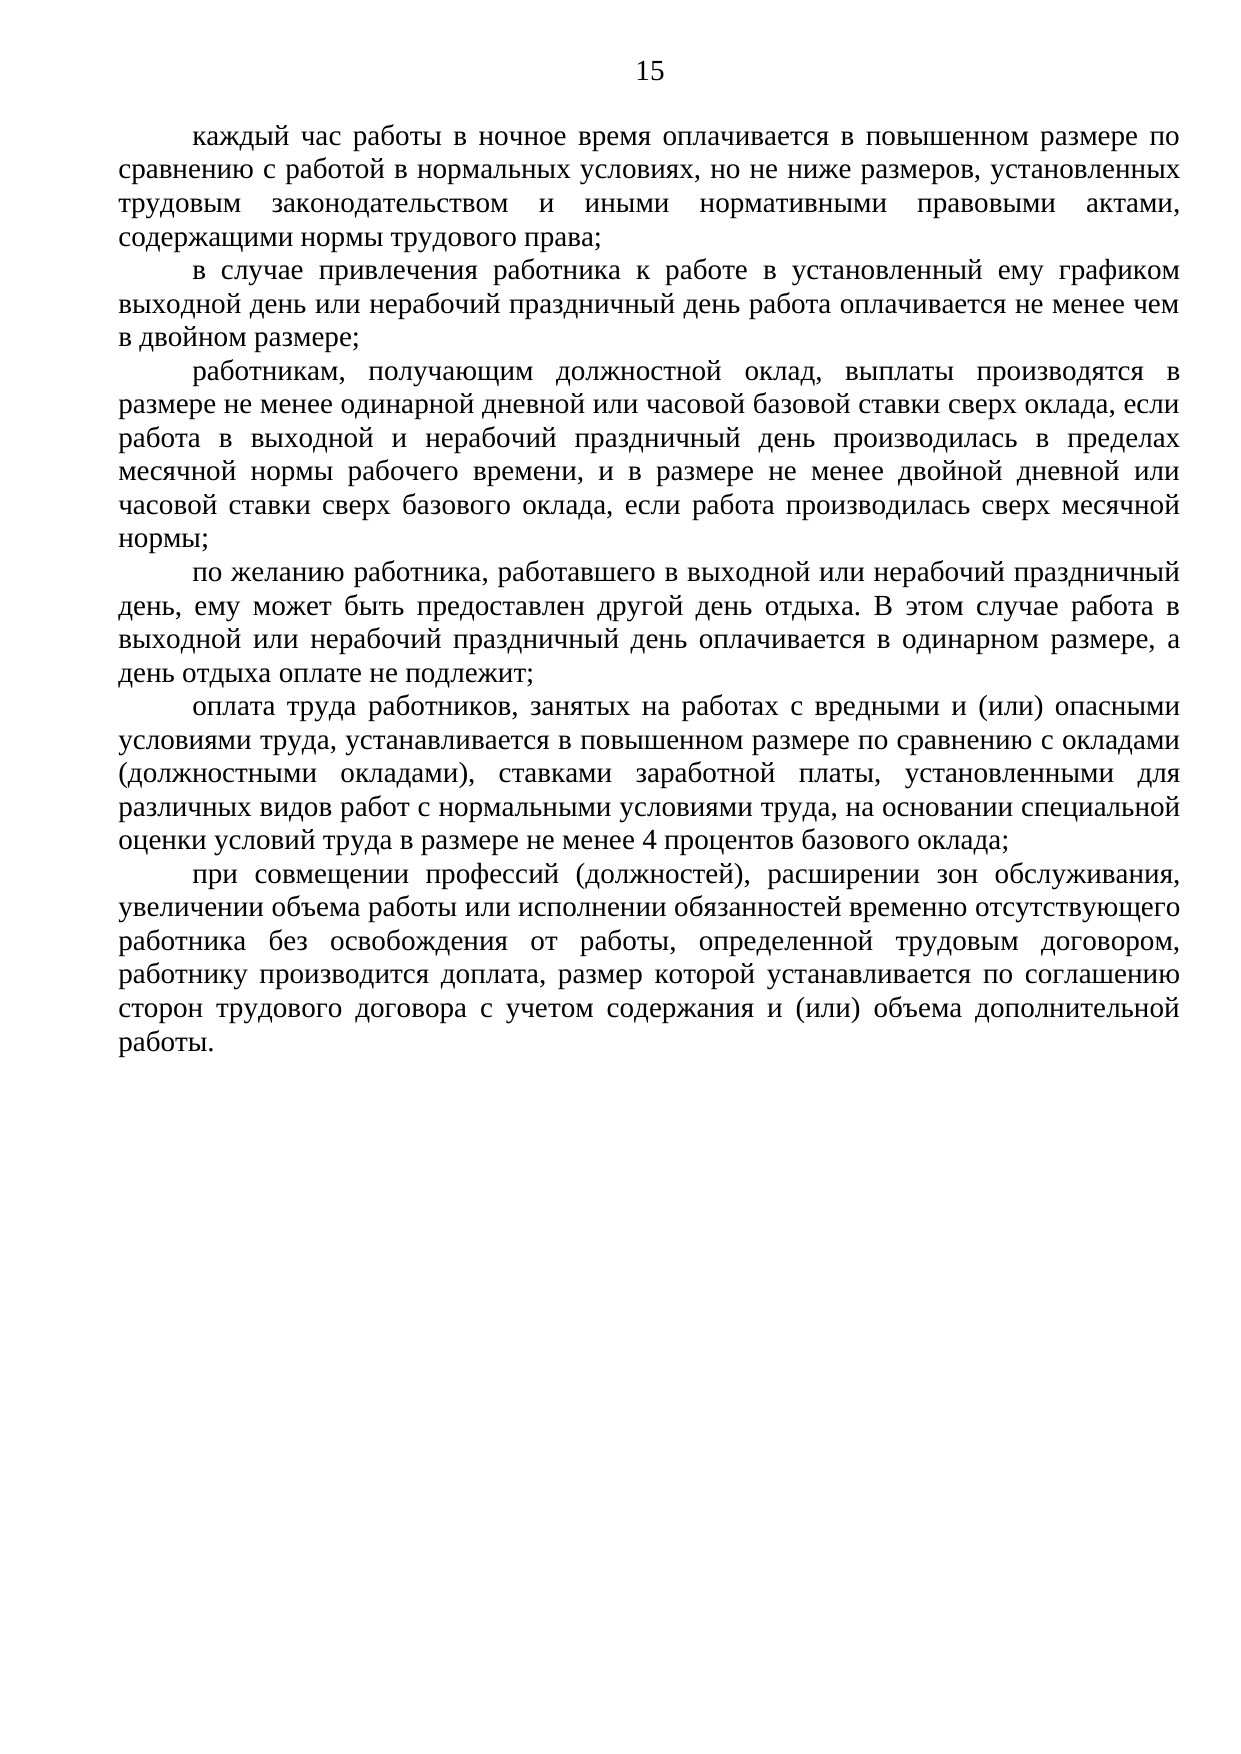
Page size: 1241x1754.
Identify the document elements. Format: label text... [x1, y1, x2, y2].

text при совмещении профессий (должностей), расширении зон обслуживания, увеличении объема работы или исполнении обязанностей временно отсутствующего работника без освобождения от работы, определенной трудовым договором, работнику производится доплата, размер которой устанавливается по соглашению сторон трудового договора с учетом содержания и (или) объема дополнительной работы. [118, 856, 1181, 1057]
text по желанию работника, работавшего в выходной или нерабочий праздничный день, ему может быть предоставлен другой день отдыха. В этом случае работа в выходной или нерабочий праздничный день оплачивается в одинарном размере, а день отдыха оплате не подлежит; [118, 554, 1181, 688]
text оплата труда работников, занятых на работах с вредными и (или) опасными условиями труда, устанавливается в повышенном размере по сравнению с окладами (должностными окладами), ставками заработной платы, установленными для различных видов работ с нормальными условиями труда, на основании специальной оценки условий труда в размере не менее 4 процентов базового оклада; [118, 688, 1181, 856]
text работникам, получающим должностной оклад, выплаты производятся в размере не менее одинарной дневной или часовой базовой ставки сверх оклада, если работа в выходной и нерабочий праздничный день производилась в пределах месячной нормы рабочего времени, и в размере не менее двойной дневной или часовой ставки сверх базового оклада, если работа производилась сверх месячной нормы; [118, 353, 1181, 554]
text в случае привлечения работника к работе в установленный ему графиком выходной день или нерабочий праздничный день работа оплачивается не менее чем в двойном размере; [118, 252, 1181, 353]
text каждый час работы в ночное время оплачивается в повышенном размере по сравнению с работой в нормальных условиях, но не ниже размеров, установленных трудовым законодательством и иными нормативными правовыми актами, содержащими нормы трудового права; [118, 118, 1181, 252]
